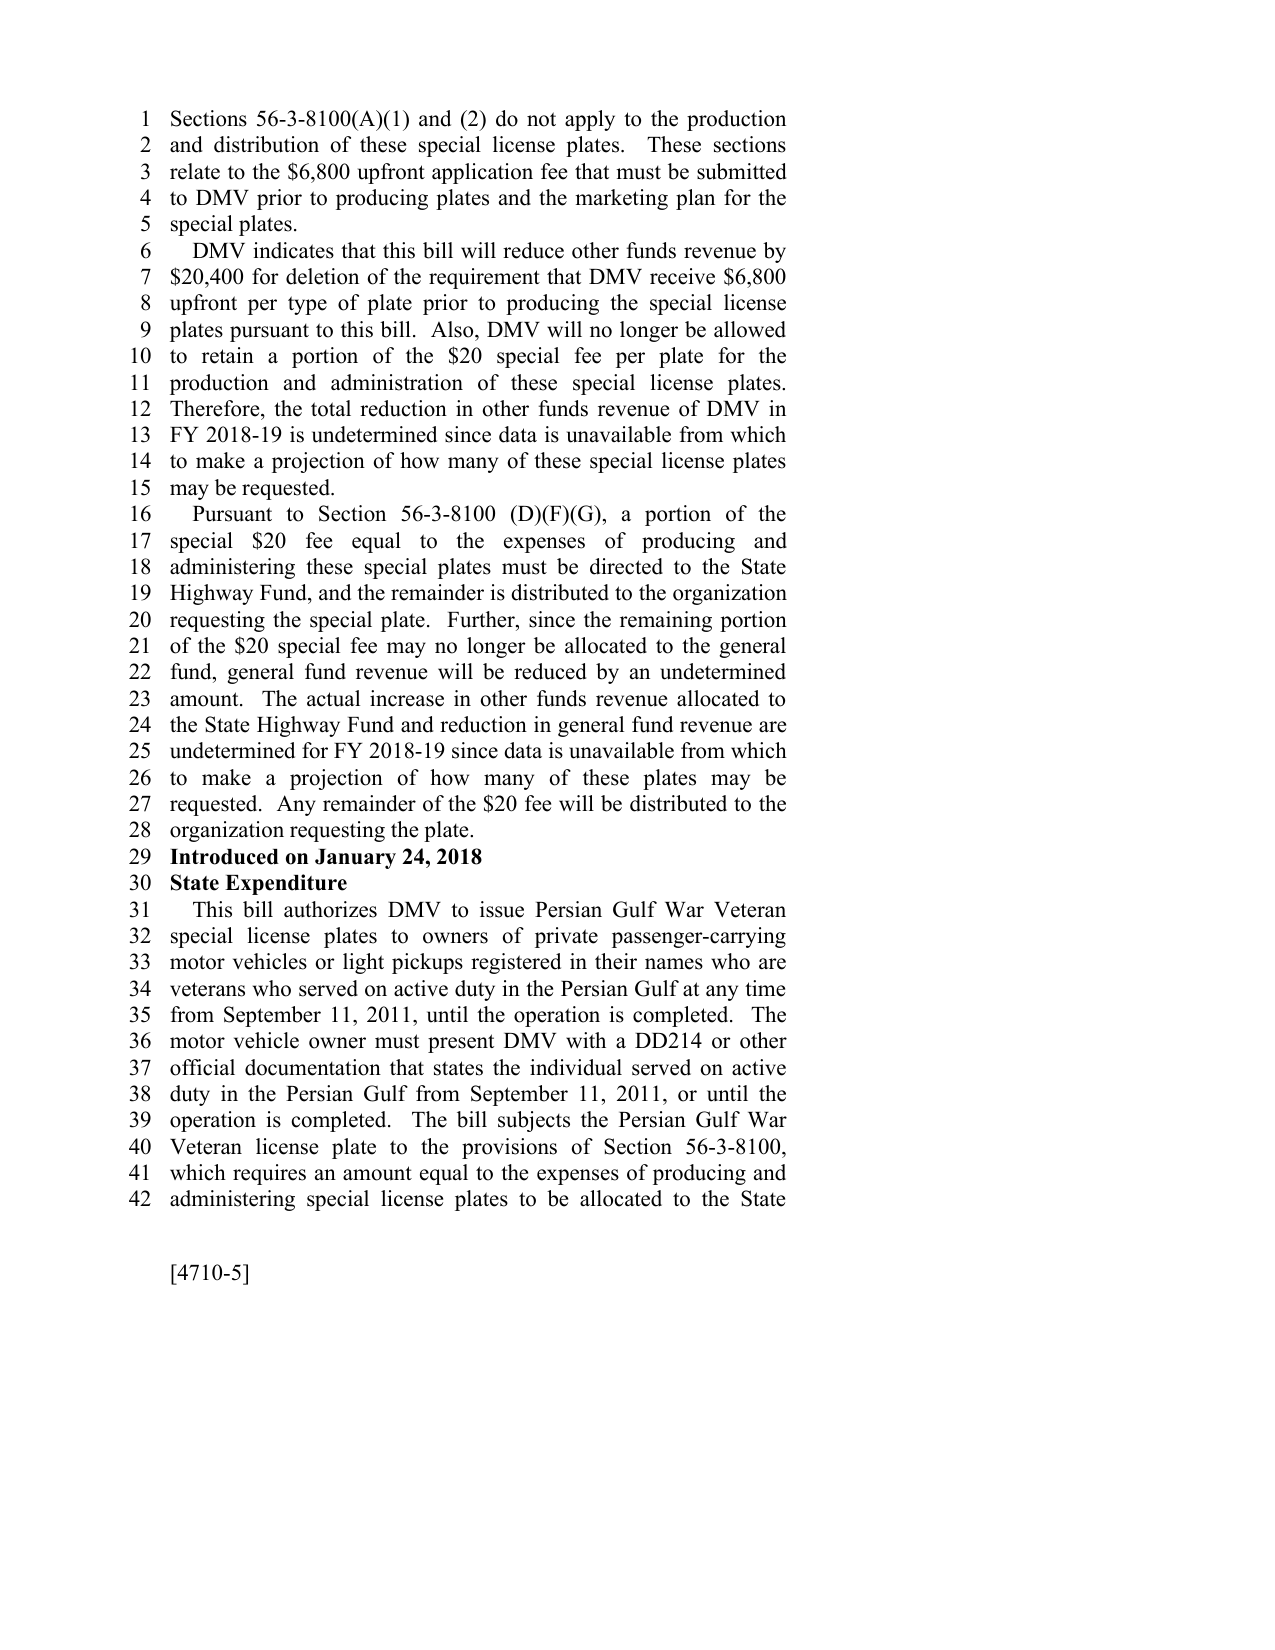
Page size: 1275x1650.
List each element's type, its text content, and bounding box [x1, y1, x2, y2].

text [169, 896, 787, 1212]
text Pursuant to Section 56-3-8100 (D)(F)(G), a portion of the special $20 fee equal to the expenses of producing and administering these special plates must be directed to the State Highway Fund, and the remainder is distributed to the organization requesting the special plate. Further, since the remaining portion of the $20 special fee may no longer be allocated to the general fund, general fund revenue will be reduced by an undetermined amount. The actual increase in other funds revenue allocated to the State Highway Fund and reduction in general fund revenue are undetermined for FY 2018-19 since data is unavailable from which to make a projection of how many of these plates may be requested. Any remainder of the $20 fee will be distributed to the organization requesting the plate. [169, 500, 787, 843]
text Introduced on January 24, 2018 [169, 843, 787, 869]
text DMV indicates that this bill will reduce other funds revenue by $20,400 for deletion of the requirement that DMV receive $6,800 upfront per type of plate prior to producing the special license plates pursuant to this bill. Also, DMV will no longer be allowed to retain a portion of the $20 special fee per plate for the production and administration of these special license plates. Therefore, the total reduction in other funds revenue of DMV in FY 2018-19 is undetermined since data is unavailable from which to make a projection of how many of these special license plates may be requested. [169, 237, 787, 500]
text State Expenditure [169, 869, 787, 896]
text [169, 105, 787, 237]
